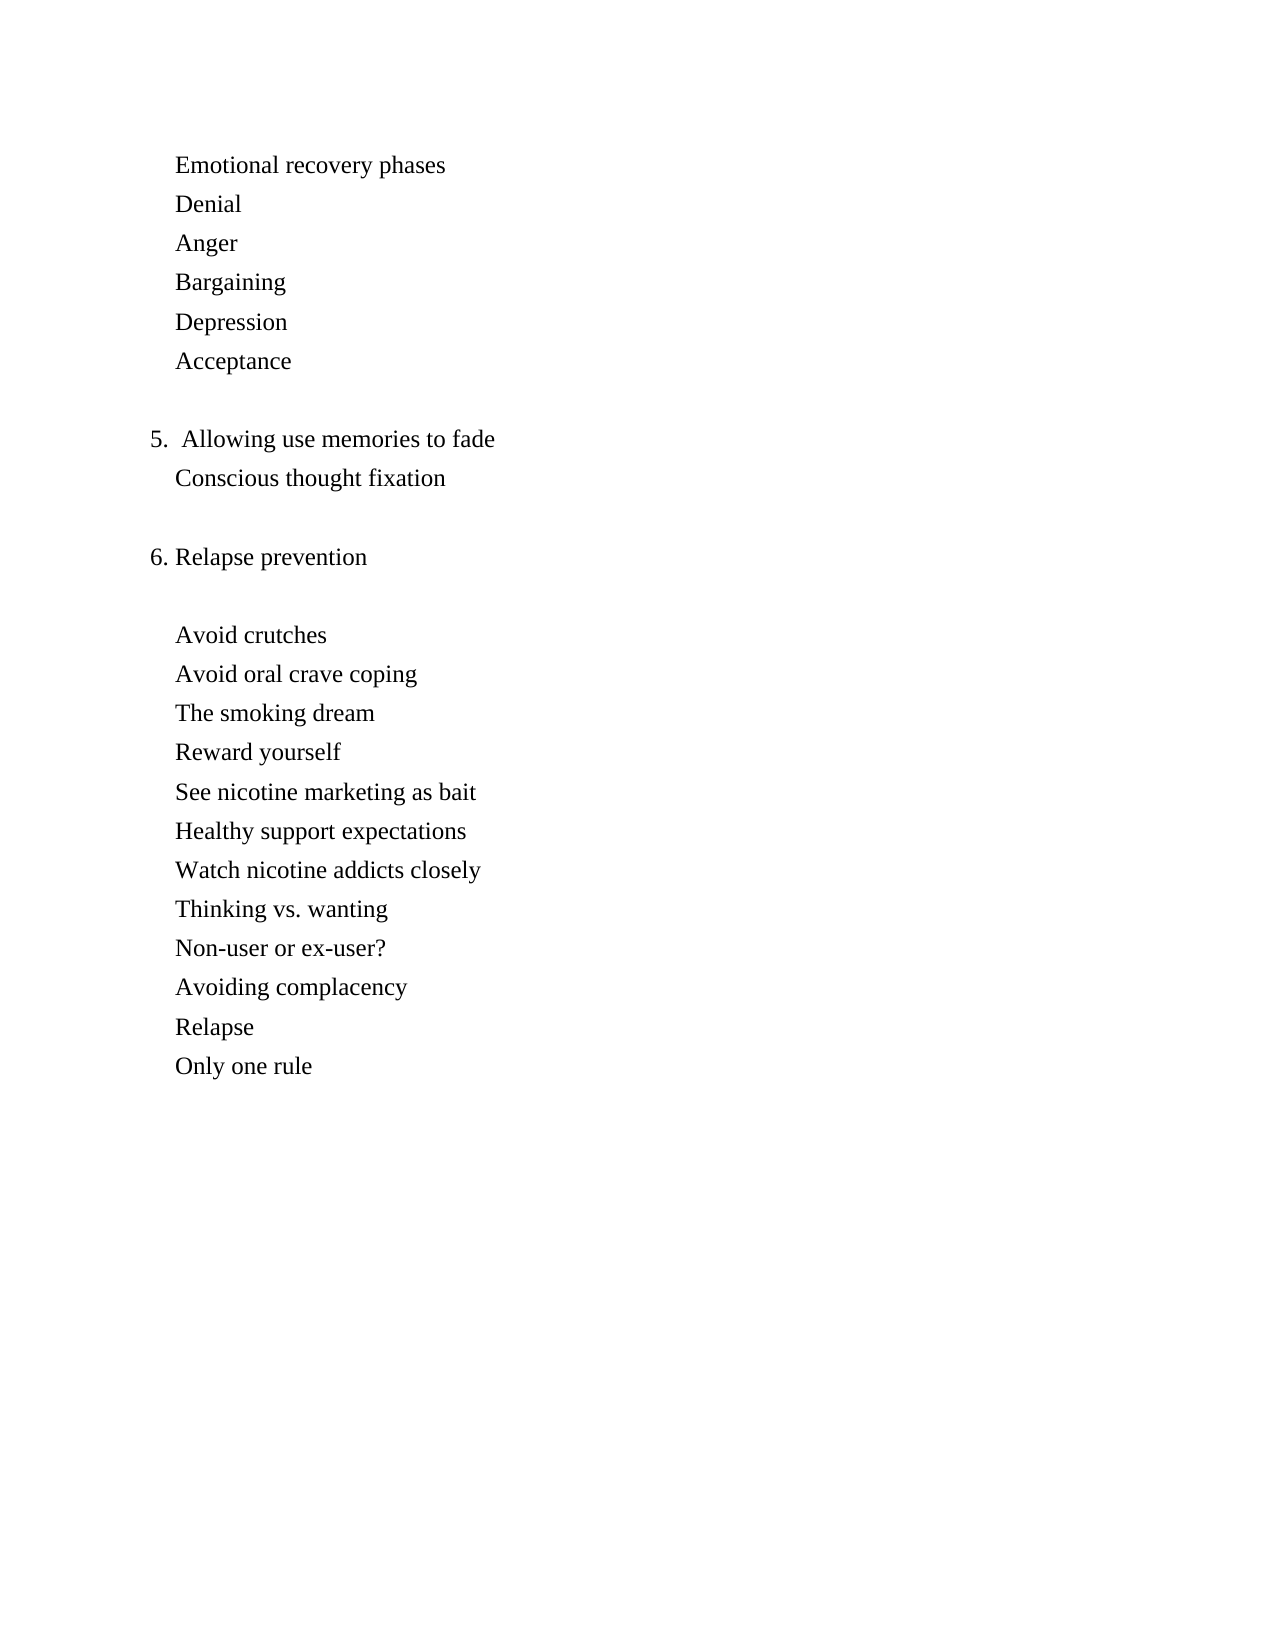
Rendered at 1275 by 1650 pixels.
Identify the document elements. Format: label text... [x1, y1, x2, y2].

text The smoking dream [175, 698, 1125, 727]
text Avoid crutches [175, 620, 1125, 649]
text Relapse [175, 1012, 1125, 1040]
text Conscious thought fixation [175, 463, 1125, 492]
text Thinking vs. wanting [175, 894, 1125, 923]
text Non-user or ex-user? [175, 933, 1125, 962]
text 5. Allowing use memories to fade [150, 424, 1125, 453]
text Avoid oral crave coping [175, 659, 1125, 688]
text 6. Relapse prevention [150, 542, 1125, 570]
text Acceptance [175, 346, 1125, 374]
text Avoiding complacency [175, 972, 1125, 1001]
text Watch nicotine addicts closely [175, 855, 1125, 884]
text Emotional recovery phases [175, 150, 1125, 179]
text Depression [175, 307, 1125, 335]
text Only one rule [175, 1051, 1125, 1079]
text Reward yourself [175, 737, 1125, 766]
text See nicotine marketing as bait [175, 777, 1125, 805]
text Healthy support expectations [175, 816, 1125, 844]
text Anger [175, 228, 1125, 257]
text Bargaining [175, 267, 1125, 296]
text Denial [175, 189, 1125, 218]
